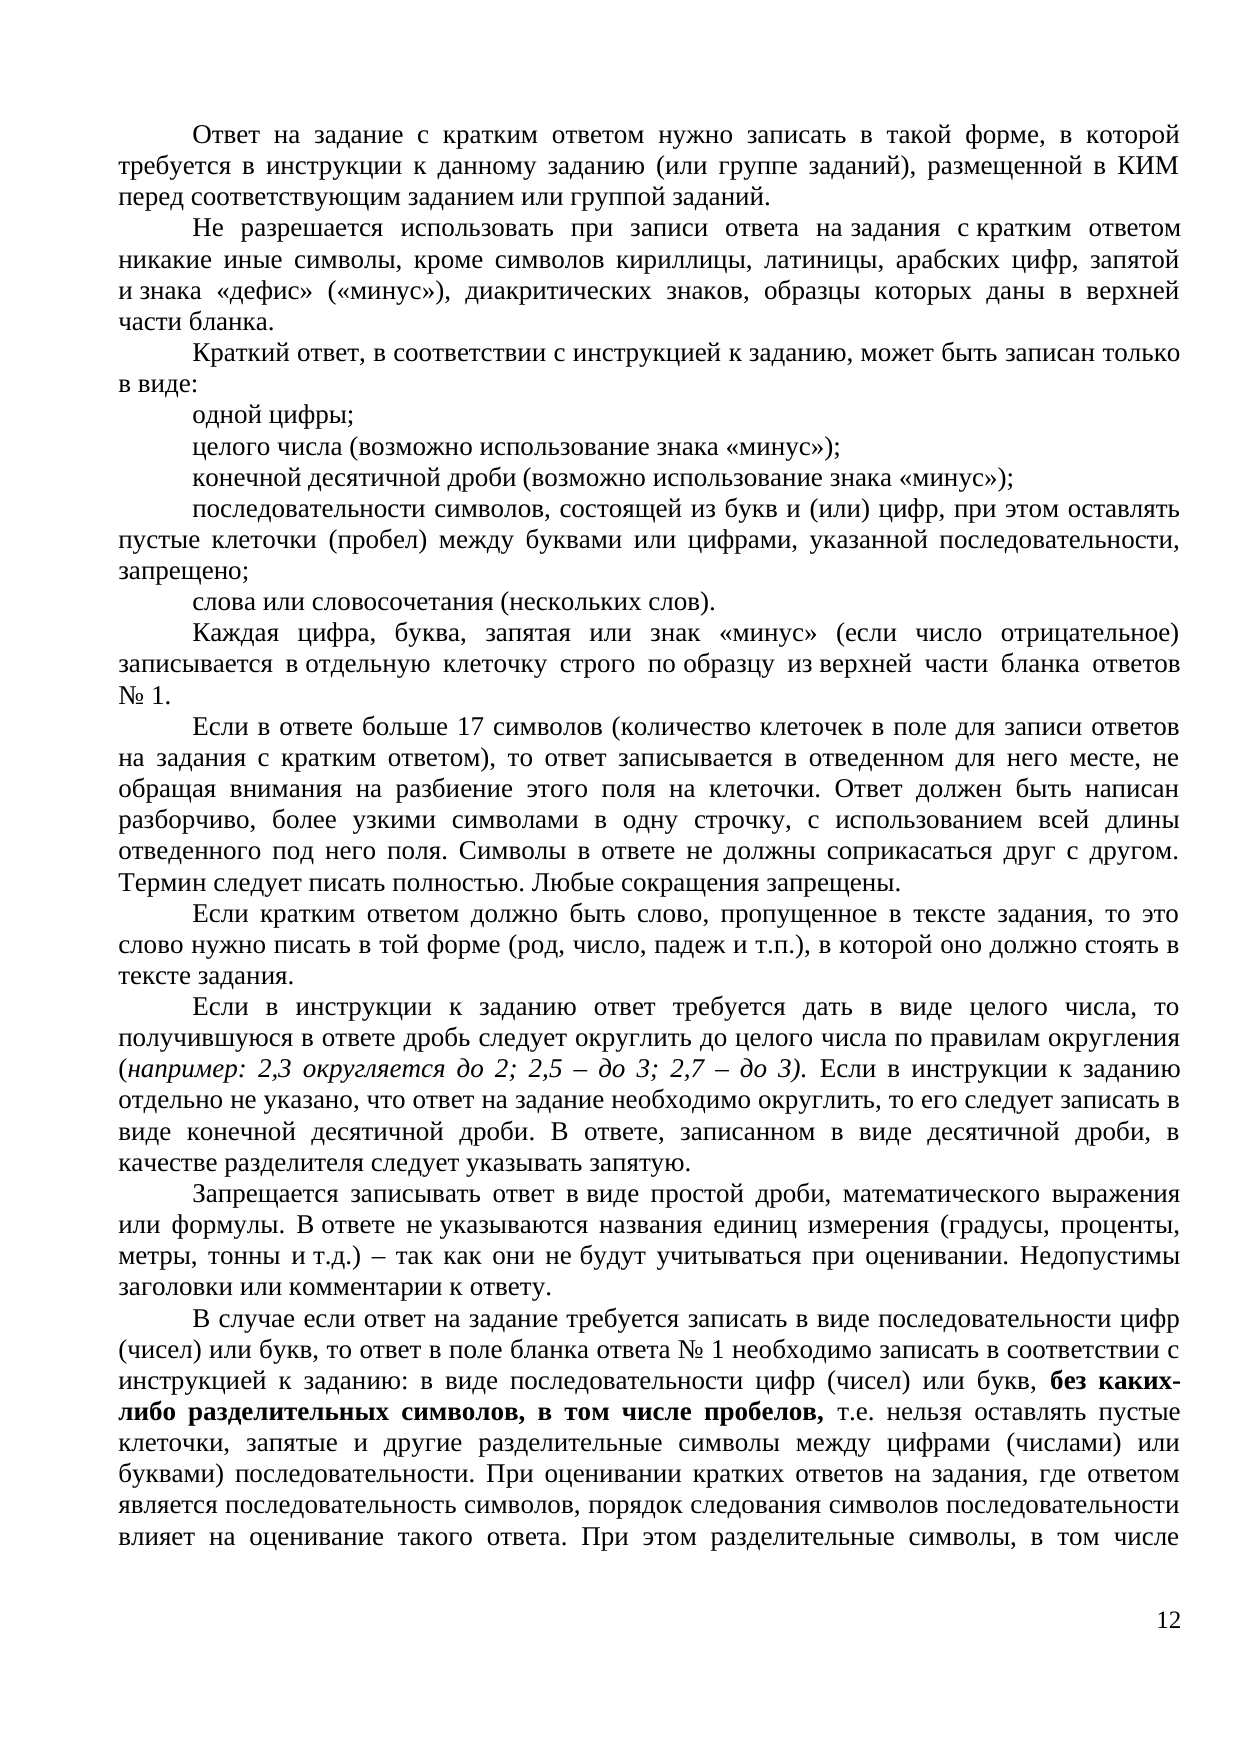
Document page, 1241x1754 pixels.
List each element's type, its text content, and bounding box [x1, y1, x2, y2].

text последовательности символов, состоящей из букв и (или) цифр, при этом оставлять пустые клеточки (пробел) между буквами или цифрами, указанной последовательности, запрещено; [118, 492, 1181, 585]
text Ответ на задание с кратким ответом нужно записать в такой форме, в которой требуется в инструкции к данному заданию (или группе заданий), размещенной в КИМ перед соответствующим заданием или группой заданий. [118, 118, 1181, 212]
text слова или словосочетания (нескольких слов). [118, 585, 1181, 616]
text конечной десятичной дроби (возможно использование знака «минус»); [118, 461, 1181, 492]
text Если кратким ответом должно быть слово, пропущенное в тексте задания, то это слово нужно писать в той форме (род, число, падеж и т.п.), в которой оно должно стоять в тексте задания. [118, 897, 1181, 990]
text Каждая цифра, буква, запятая или знак «минус» (если число отрицательное) записывается в отдельную клеточку строго по образцу из верхней части бланка ответов № 1. [118, 616, 1181, 710]
text целого числа (возможно использование знака «минус»); [118, 429, 1181, 461]
text Запрещается записывать ответ в виде простой дроби, математического выражения или формулы. В ответе не указываются названия единиц измерения (градусы, проценты, метры, тонны и т.д.) – так как они не будут учитываться при оценивании. Недопустимы заголовки или комментарии к ответу. [118, 1177, 1181, 1302]
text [118, 1302, 1181, 1551]
text Если в ответе больше 17 символов (количество клеточек в поле для записи ответов на задания с кратким ответом), то ответ записывается в отведенном для него месте, не обращая внимания на разбиение этого поля на клеточки. Ответ должен быть написан разборчиво, более узкими символами в одну строчку, с использованием всей длины отведенного под него поля. Символы в ответе не должны соприкасаться друг с другом. Термин следует писать полностью. Любые сокращения запрещены. [118, 710, 1181, 897]
text одной цифры; [118, 398, 1181, 429]
text Краткий ответ, в соответствии с инструкцией к заданию, может быть записан только в виде: [118, 336, 1181, 398]
text Если в инструкции к заданию ответ требуется дать в виде целого числа, то получившуюся в ответе дробь следует округлить до целого числа по правилам округления (например: 2,3 округляется до 2; 2,5 – до 3; 2,7 – до 3). Если в инструкции к заданию отдельно не указано, что ответ на задание необходимо округлить, то его следует записать в виде конечной десятичной дроби. В ответе, записанном в виде десятичной дроби, в качестве разделителя следует указывать запятую. [118, 990, 1181, 1177]
text Не разрешается использовать при записи ответа на задания с кратким ответом никакие иные символы, кроме символов кириллицы, латиницы, арабских цифр, запятой и знака «дефис» («минус»), диакритических знаков, образцы которых даны в верхней части бланка. [118, 212, 1181, 336]
